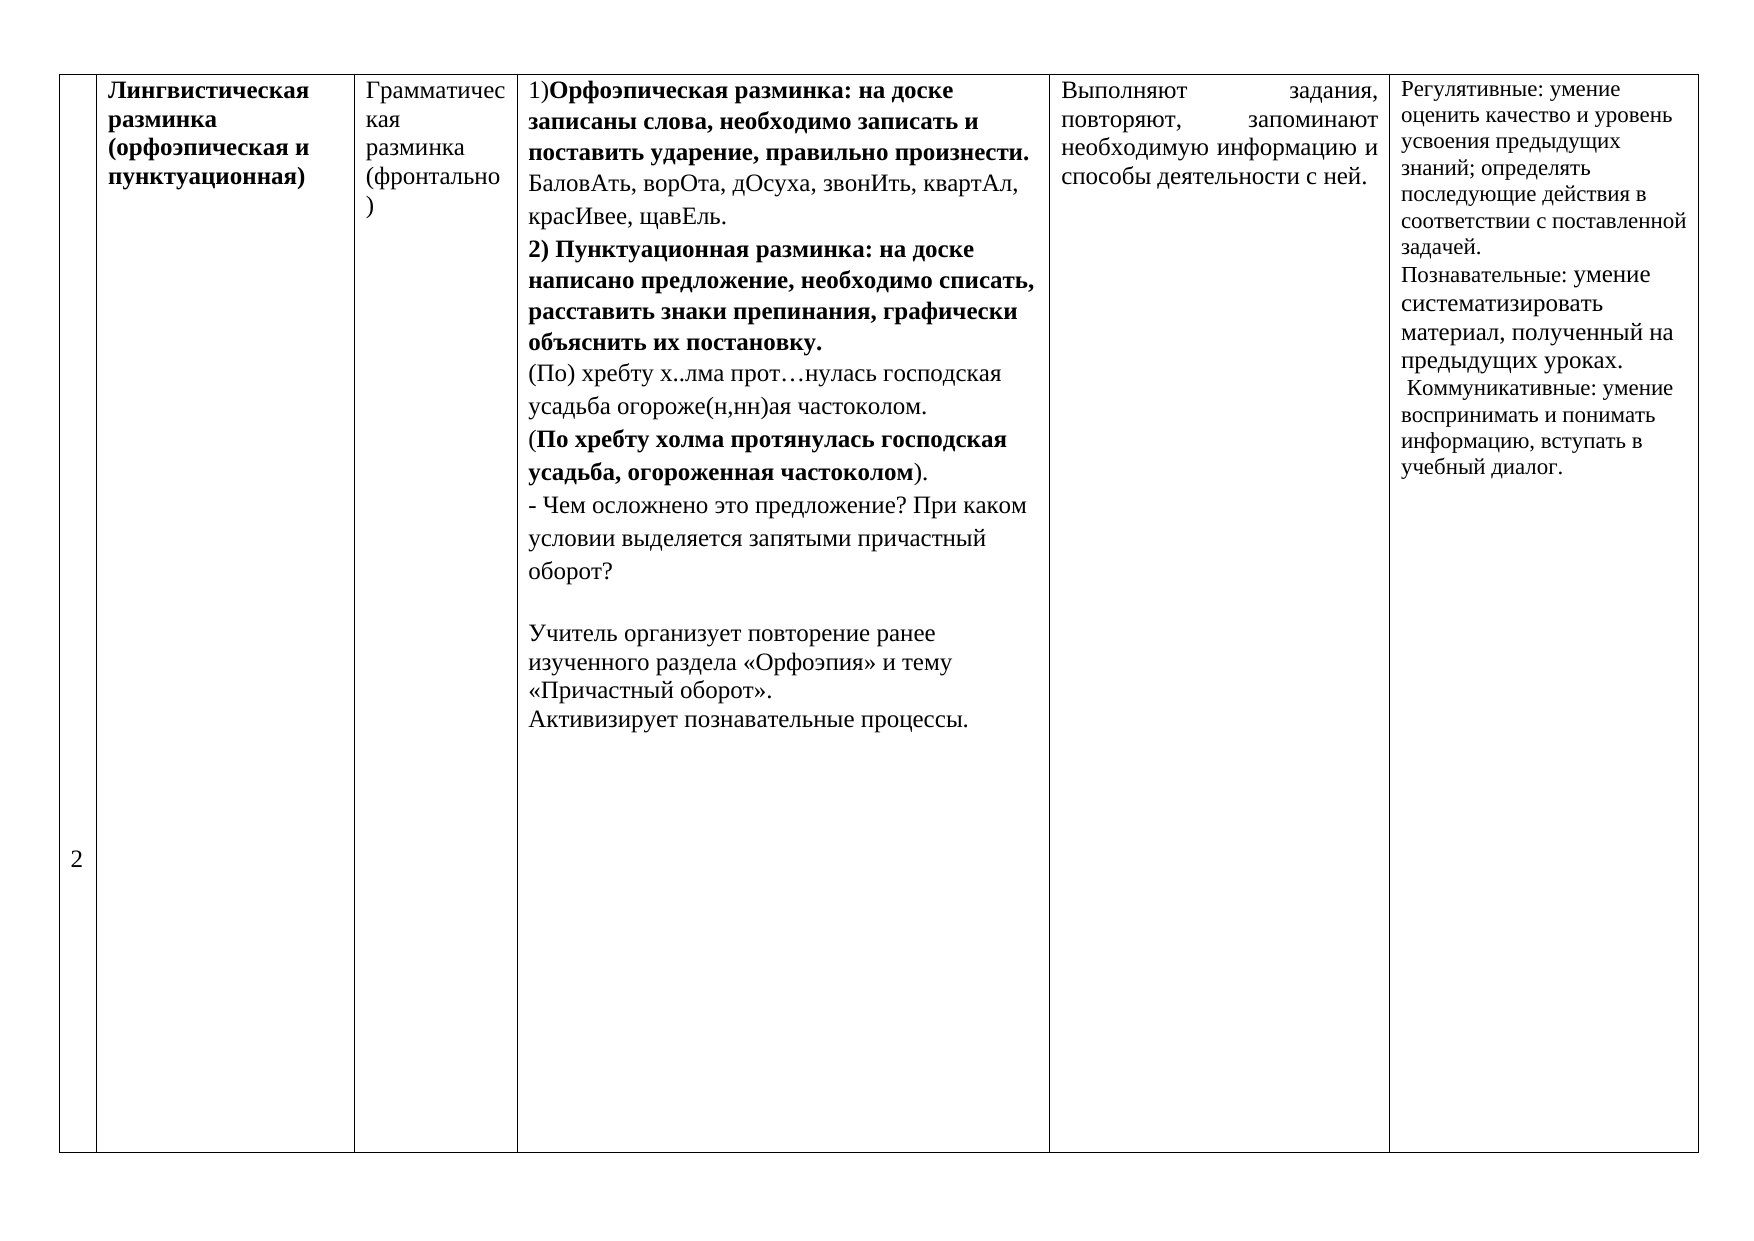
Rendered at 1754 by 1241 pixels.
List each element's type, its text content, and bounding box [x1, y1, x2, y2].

table_cell Грамматическая разминка (фронтально) [355, 75, 517, 1152]
table_cell 1)Орфоэпическая разминка: на доске записаны слова, необходимо записать и поставить ударение, правильно произнести. БаловАть, ворОта, дОсуха, звонИть, квартАл, красИвее, щавЕль. 2) Пунктуационная разминка: на доске написано предложение, необходимо списать, расставить знаки препинания, графически объяснить их постановку. (По) хребту х..лма прот…нулась господская усадьба огороже(н,нн)ая частоколом. (По хребту холма протянулась господская усадьба, огороженная частоколом). - Чем осложнено это предложение? При каком условии выделяется запятыми причастный оборот? Учитель организует повторение ранее изученного раздела «Орфоэпия» и тему «Причастный оборот». Активизирует познавательные процессы. [518, 75, 1049, 1152]
table_cell Лингвистическая разминка (орфоэпическая и пунктуационная) [97, 75, 354, 1152]
table_cell Регулятивные: умение оценить качество и уровень усвоения предыдущих знаний; определять последующие действия в соответствии с поставленной задачей. Познавательные: умение систематизировать материал, полученный на предыдущих уроках. Коммуникативные: умение воспринимать и понимать информацию, вступать в учебный диалог. [1390, 75, 1698, 1152]
table_cell Выполняют задания, повторяют, запоминают необходимую информацию и способы деятельности с ней. [1050, 75, 1389, 1152]
table_cell 2 [60, 75, 96, 1152]
